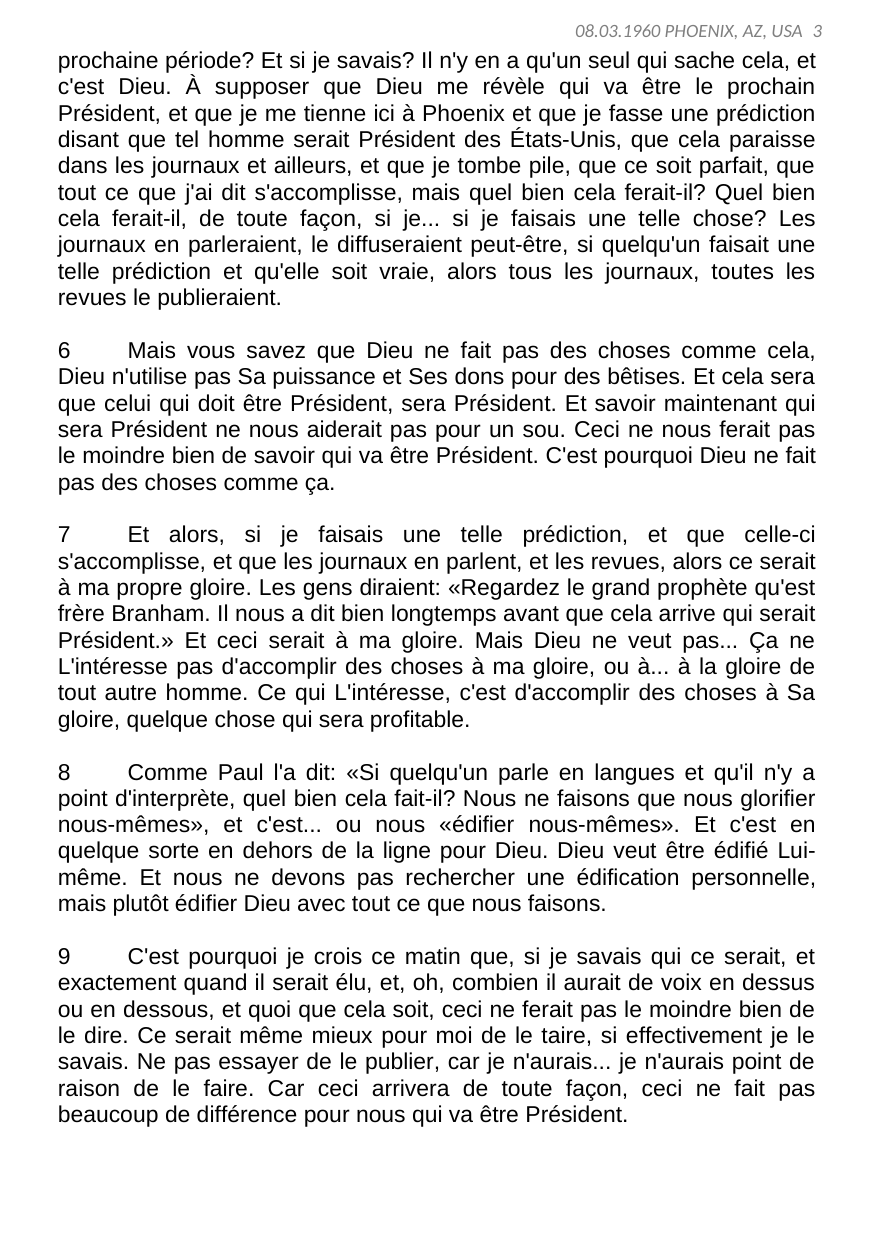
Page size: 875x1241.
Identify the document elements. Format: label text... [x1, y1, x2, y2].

text 8 Comme Paul l'a dit: «Si quelqu'un parle en langues et qu'il n'y a point d'interprète, quel bien cela fait-il? Nous ne faisons que nous glorifier nous-mêmes», et c'est... ou nous «édifier nous-mêmes». Et c'est en quelque sorte en dehors de la ligne pour Dieu. Dieu veut être édifié Lui-même. Et nous ne devons pas rechercher une édification personnelle, mais plutôt édifier Dieu avec tout ce que nous faisons. [58, 758, 816, 917]
text 6 Mais vous savez que Dieu ne fait pas des choses comme cela, Dieu n'utilise pas Sa puissance et Ses dons pour des bêtises. Et cela sera que celui qui doit être Président, sera Président. Et savoir maintenant qui sera Président ne nous aiderait pas pour un sou. Ceci ne nous ferait pas le moindre bien de savoir qui va être Président. C'est pourquoi Dieu ne fait pas des choses comme ça. [58, 337, 816, 495]
text 9 C'est pourquoi je crois ce matin que, si je savais qui ce serait, et exactement quand il serait élu, et, oh, combien il aurait de voix en dessus ou en dessous, et quoi que cela soit, ceci ne ferait pas le moindre bien de le dire. Ce serait même mieux pour moi de le taire, si effectivement je le savais. Ne pas essayer de le publier, car je n'aurais... je n'aurais point de raison de le faire. Car ceci arrivera de toute façon, ceci ne fait pas beaucoup de différence pour nous qui va être Président. [58, 943, 816, 1127]
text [58, 47, 816, 310]
text 7 Et alors, si je faisais une telle prédiction, et que celle-ci s'accomplisse, et que les journaux en parlent, et les revues, alors ce serait à ma propre gloire. Les gens diraient: «Regardez le grand prophète qu'est frère Branham. Il nous a dit bien longtemps avant que cela arrive qui serait Président.» Et ceci serait à ma gloire. Mais Dieu ne veut pas... Ça ne L'intéresse pas d'accomplir des choses à ma gloire, ou à... à la gloire de tout autre homme. Ce qui L'intéresse, c'est d'accomplir des choses à Sa gloire, quelque chose qui sera profitable. [58, 521, 816, 732]
